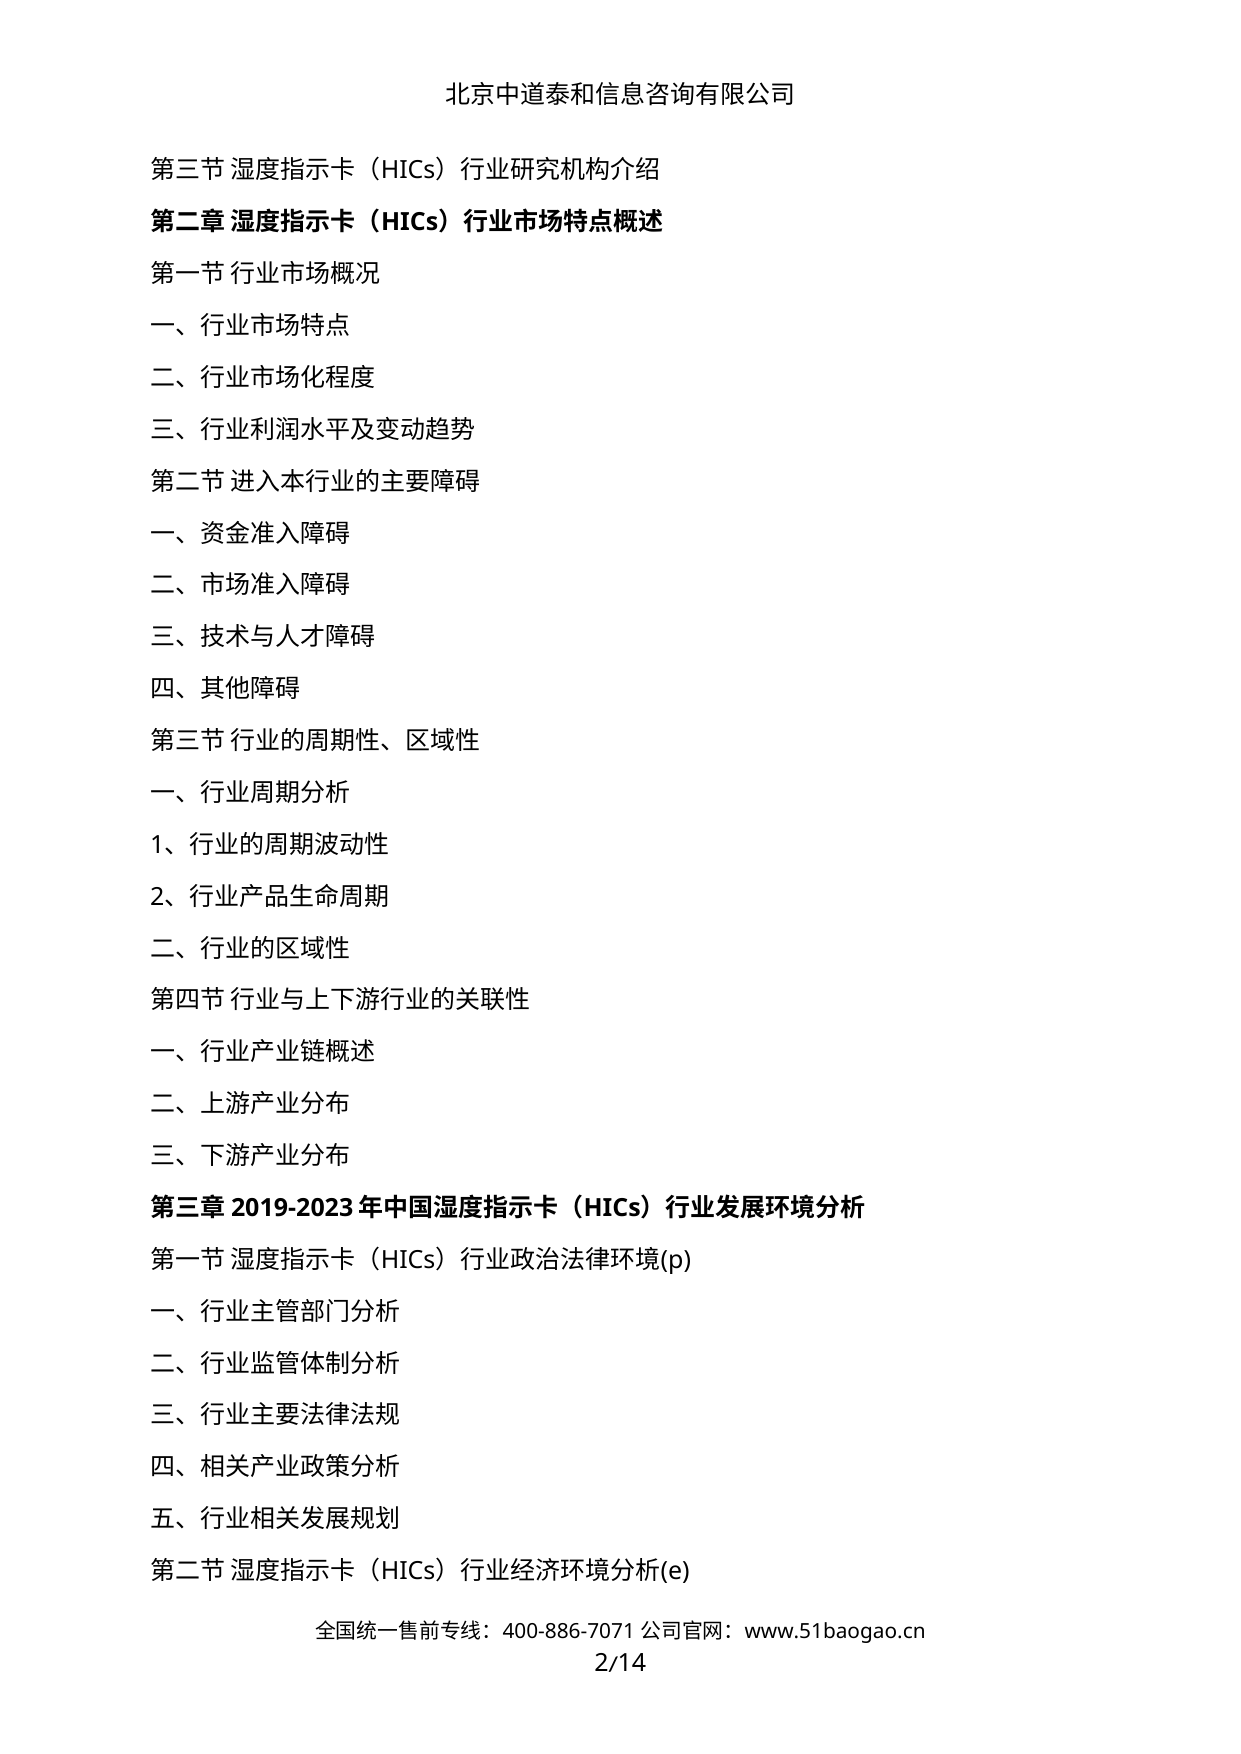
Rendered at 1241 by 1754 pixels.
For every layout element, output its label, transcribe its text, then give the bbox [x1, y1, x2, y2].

text 第四节 行业与上下游行业的关联性 [150, 980, 1090, 1016]
text 一、行业周期分析 [150, 772, 1090, 809]
text 一、行业市场特点 [150, 306, 1090, 342]
text 第三节 湿度指示卡（HICs）行业研究机构介绍 [150, 150, 1090, 186]
text 五、行业相关发展规划 [150, 1499, 1090, 1535]
text 三、技术与人才障碍 [150, 617, 1090, 653]
text 1、行业的周期波动性 [150, 824, 1090, 861]
text 一、行业主管部门分析 [150, 1291, 1090, 1327]
text 一、行业产业链概述 [150, 1032, 1090, 1068]
text 四、相关产业政策分析 [150, 1447, 1090, 1483]
text 第一节 行业市场概况 [150, 254, 1090, 290]
text 第一节 湿度指示卡（HICs）行业政治法律环境(p) [150, 1239, 1090, 1276]
text 第二节 进入本行业的主要障碍 [150, 461, 1090, 497]
text 三、行业利润水平及变动趋势 [150, 409, 1090, 446]
text 二、上游产业分布 [150, 1084, 1090, 1120]
text 四、其他障碍 [150, 669, 1090, 705]
text 2、行业产品生命周期 [150, 876, 1090, 912]
text 第二节 湿度指示卡（HICs）行业经济环境分析(e) [150, 1551, 1090, 1587]
text 三、下游产业分布 [150, 1136, 1090, 1172]
text 第三章 2019-2023年中国湿度指示卡（HICs）行业发展环境分析 [150, 1187, 1090, 1224]
text 一、资金准入障碍 [150, 513, 1090, 549]
text 三、行业主要法律法规 [150, 1395, 1090, 1431]
text 二、行业市场化程度 [150, 357, 1090, 394]
text 第二章 湿度指示卡（HICs）行业市场特点概述 [150, 202, 1090, 238]
text 第三节 行业的周期性、区域性 [150, 721, 1090, 757]
text 二、行业的区域性 [150, 928, 1090, 964]
text 二、行业监管体制分析 [150, 1343, 1090, 1379]
text 二、市场准入障碍 [150, 565, 1090, 601]
